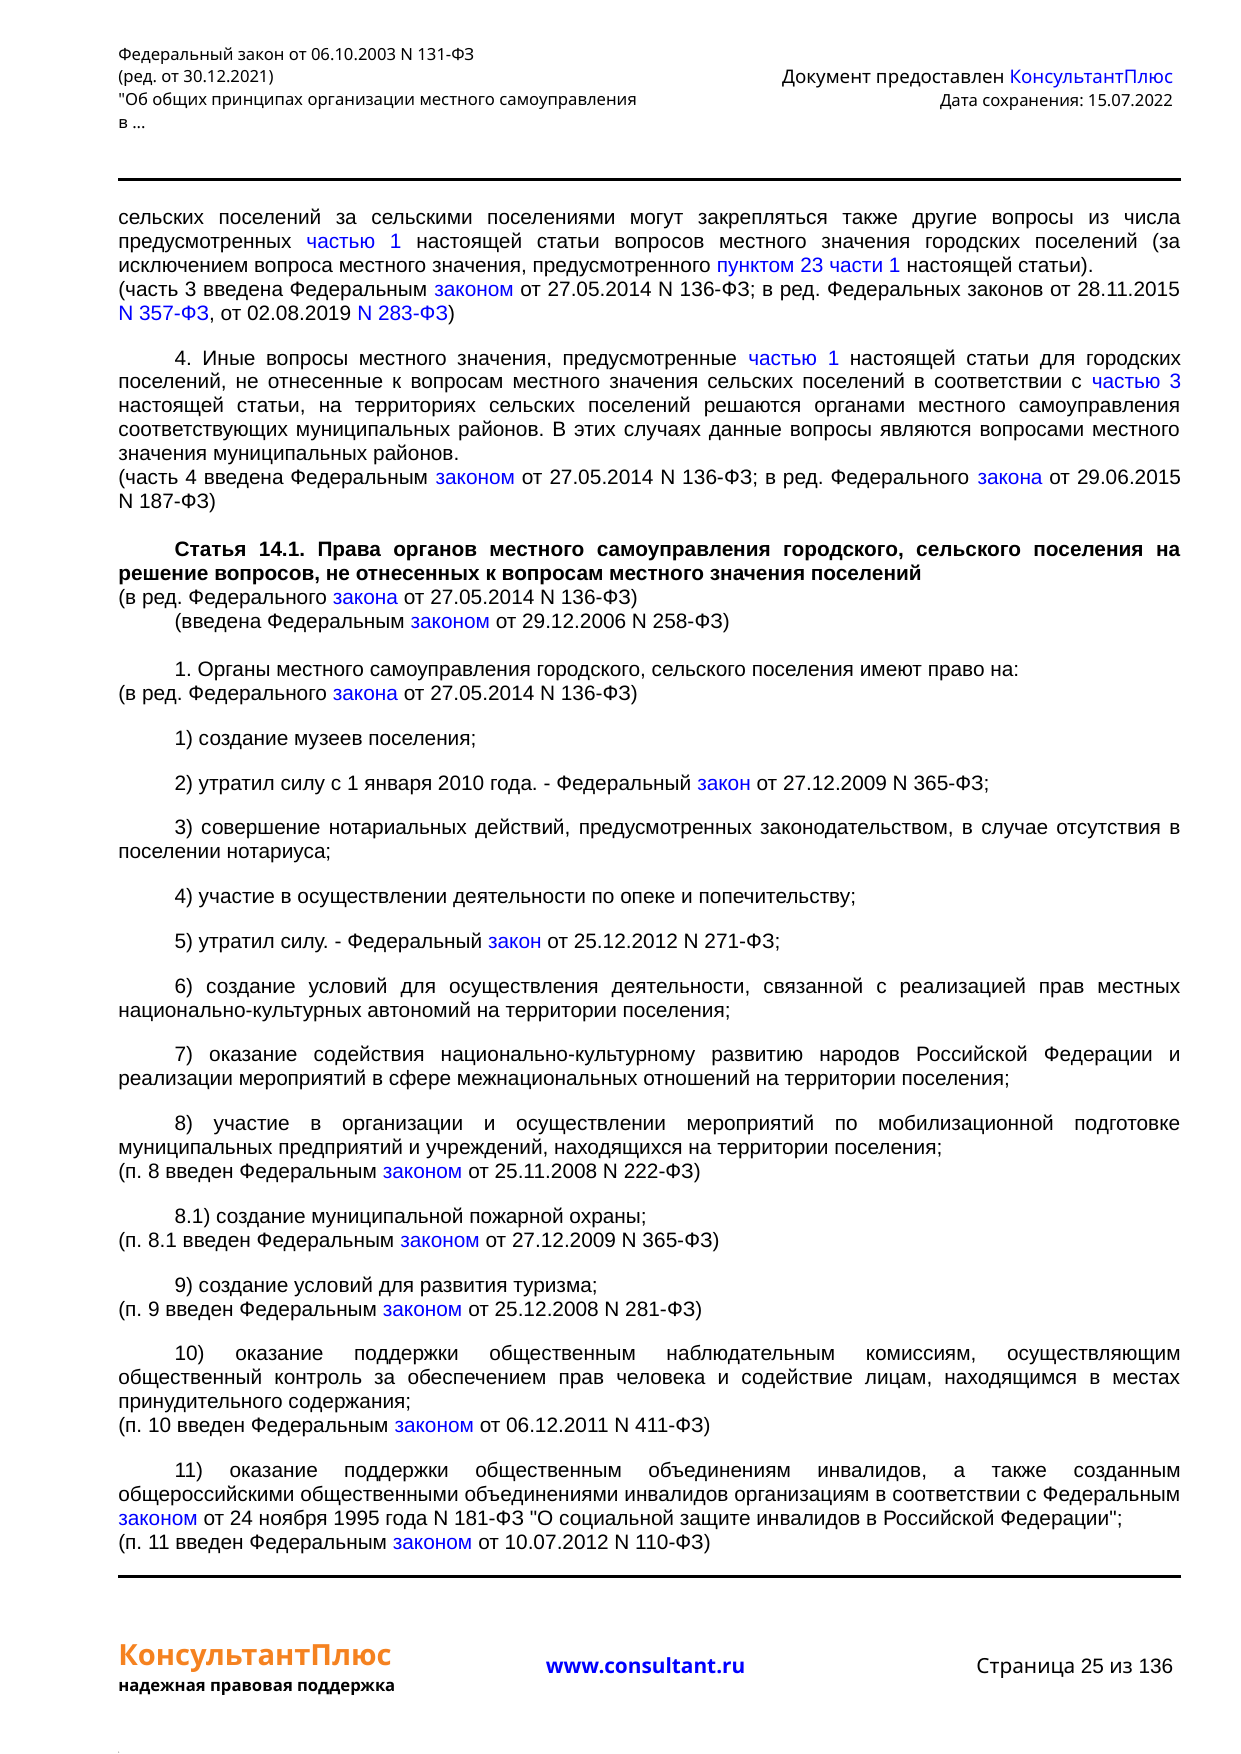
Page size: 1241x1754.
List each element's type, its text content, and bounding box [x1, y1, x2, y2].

text 4) участие в осуществлении деятельности по опеке и попечительству; [118, 884, 1181, 908]
text 1) создание музеев поселения; [118, 726, 1181, 749]
text 8) участие в организации и осуществлении мероприятий по мобилизационной подготовке муниципальных предприятий и учреждений, находящихся на территории поселения; [118, 1111, 1181, 1159]
text 10) оказание поддержки общественным наблюдательным комиссиям, осуществляющим общественный контроль за обеспечением прав человека и содействие лицам, находящимся в местах принудительного содержания; [118, 1341, 1181, 1413]
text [118, 205, 1181, 277]
text (часть 4 введена Федеральным законом от 27.05.2014 N 136-ФЗ; в ред. Федерального закона от 29.06.2015 N 187-ФЗ) [118, 465, 1181, 513]
text 6) создание условий для осуществления деятельности, связанной с реализацией прав местных национально-культурных автономий на территории поселения; [118, 973, 1181, 1021]
text 9) создание условий для развития туризма; [118, 1272, 1181, 1296]
text (введена Федеральным законом от 29.12.2006 N 258-ФЗ) [118, 609, 1181, 633]
text 5) утратил силу. - Федеральный закон от 25.12.2012 N 271-ФЗ; [118, 929, 1181, 953]
text 4. Иные вопросы местного значения, предусмотренные частью 1 настоящей статьи для городских поселений, не отнесенные к вопросам местного значения сельских поселений в соответствии с частью 3 настоящей статьи, на территориях сельских поселений решаются органами местного самоуправления соответствующих муниципальных районов. В этих случаях данные вопросы являются вопросами местного значения муниципальных районов. [118, 345, 1181, 465]
text (в ред. Федерального закона от 27.05.2014 N 136-ФЗ) [118, 585, 1181, 609]
text (часть 3 введена Федеральным законом от 27.05.2014 N 136-ФЗ; в ред. Федеральных законов от 28.11.2015 N 357-ФЗ, от 02.08.2019 N 283-ФЗ) [118, 277, 1181, 324]
text 2) утратил силу с 1 января 2010 года. - Федеральный закон от 27.12.2009 N 365-ФЗ; [118, 770, 1181, 794]
title Статья 14.1. Права органов местного самоуправления городского, сельского поселения на решение вопросов, не отнесенных к вопросам местного значения поселений [118, 537, 1181, 585]
text (п. 9 введен Федеральным законом от 25.12.2008 N 281-ФЗ) [118, 1296, 1181, 1320]
text (п. 8.1 введен Федеральным законом от 27.12.2009 N 365-ФЗ) [118, 1228, 1181, 1252]
text 8.1) создание муниципальной пожарной охраны; [118, 1204, 1181, 1228]
text 1. Органы местного самоуправления городского, сельского поселения имеют право на: [118, 657, 1181, 681]
text 3) совершение нотариальных действий, предусмотренных законодательством, в случае отсутствия в поселении нотариуса; [118, 815, 1181, 863]
text 11) оказание поддержки общественным объединениям инвалидов, а также созданным общероссийскими общественными объединениями инвалидов организациям в соответствии с Федеральным законом от 24 ноября 1995 года N 181-ФЗ "О социальной защите инвалидов в Российской Федерации"; [118, 1458, 1181, 1530]
text (п. 8 введен Федеральным законом от 25.11.2008 N 222-ФЗ) [118, 1159, 1181, 1183]
text 7) оказание содействия национально-культурному развитию народов Российской Федерации и реализации мероприятий в сфере межнациональных отношений на территории поселения; [118, 1042, 1181, 1090]
text (п. 10 введен Федеральным законом от 06.12.2011 N 411-ФЗ) [118, 1413, 1181, 1437]
text (в ред. Федерального закона от 27.05.2014 N 136-ФЗ) [118, 681, 1181, 705]
text (п. 11 введен Федеральным законом от 10.07.2012 N 110-ФЗ) [118, 1530, 1181, 1554]
